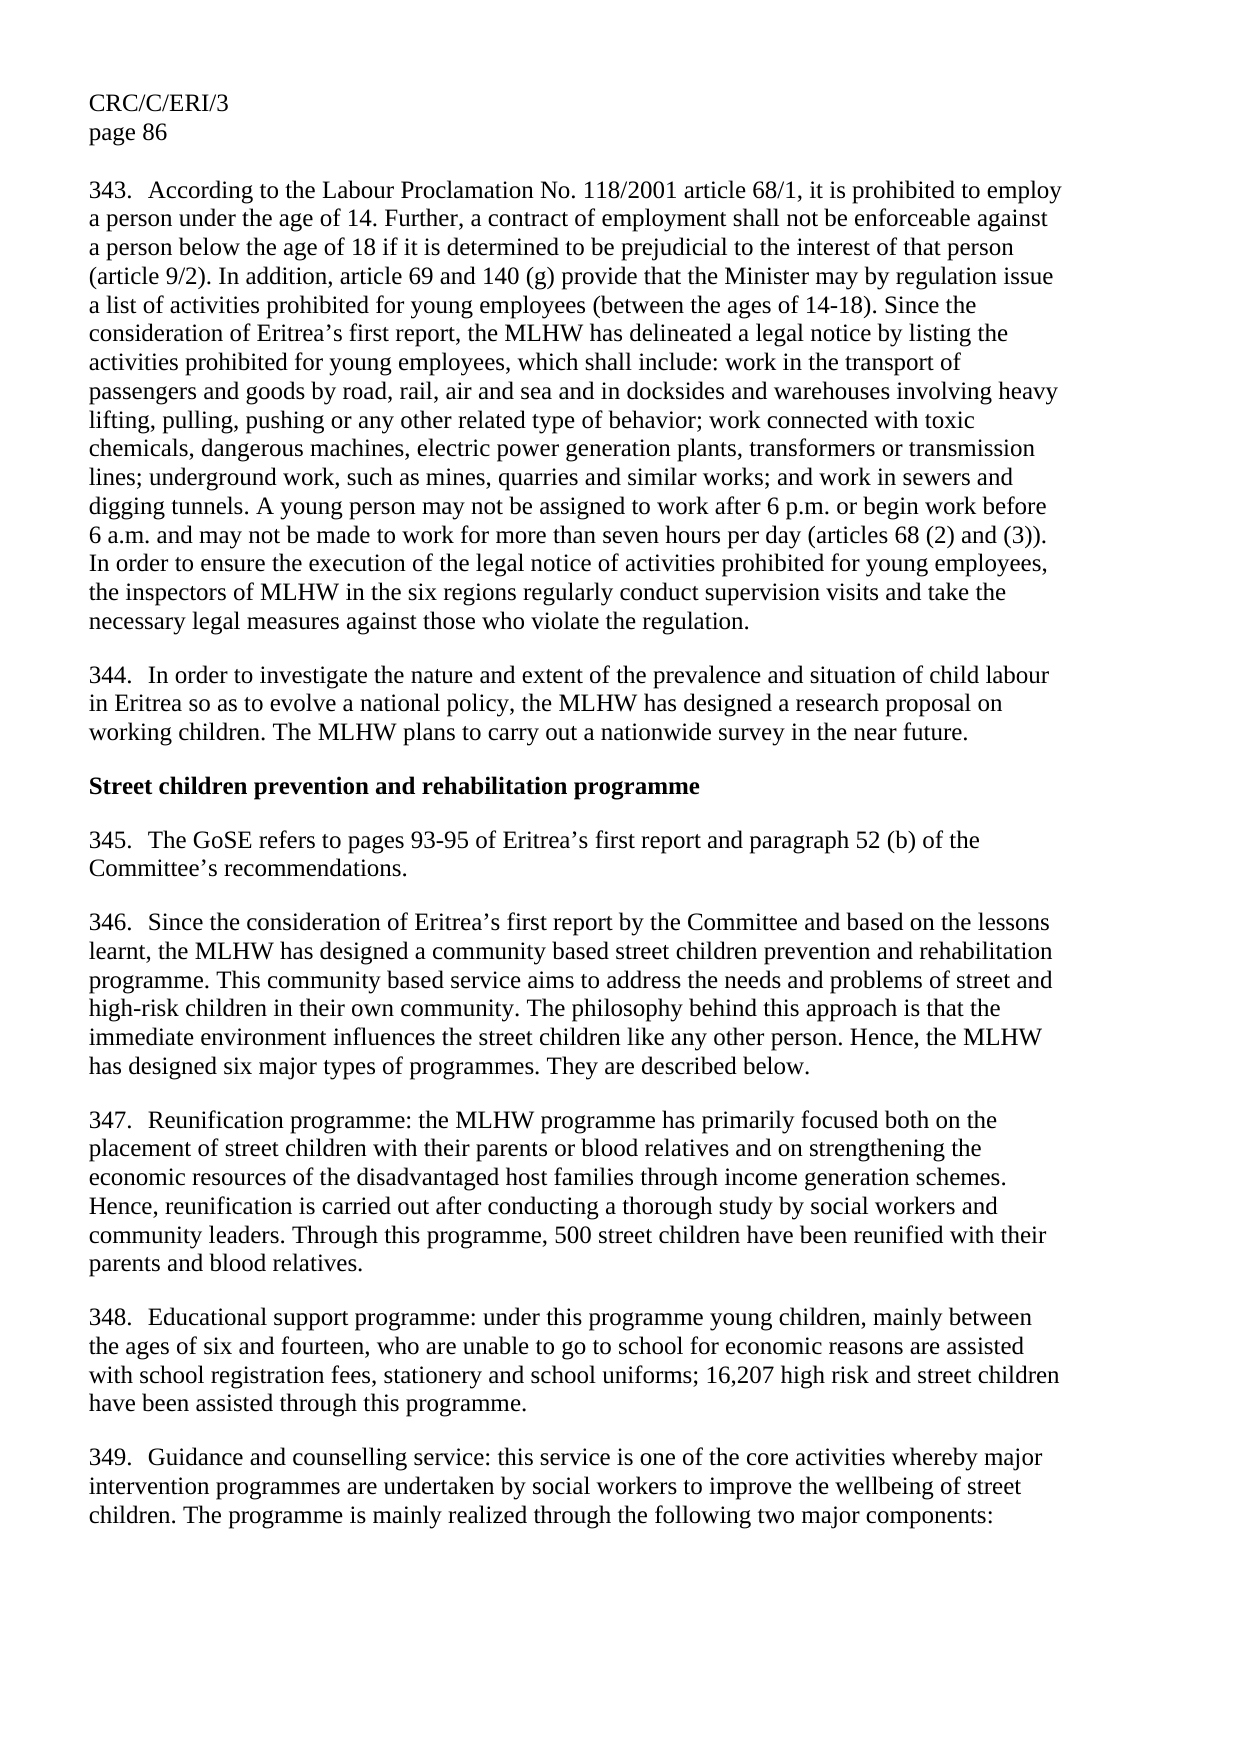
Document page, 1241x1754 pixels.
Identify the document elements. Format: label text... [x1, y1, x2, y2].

text 343. According to the Labour Proclamation No. 118/2001 article 68/1, it is prohibited to employ a person under the age of 14. Further, a contract of employment shall not be enforceable against a person below the age of 18 if it is determined to be prejudicial to the interest of that person (article 9/2). In addition, article 69 and 140 (g) provide that the Minister may by regulation issue a list of activities prohibited for young employees (between the ages of 14-18). Since the consideration of Eritrea’s first report, the MLHW has delineated a legal notice by listing the activities prohibited for young employees, which shall include: work in the transport of passengers and goods by road, rail, air and sea and in docksides and warehouses involving heavy lifting, pulling, pushing or any other related type of behavior; work connected with toxic chemicals, dangerous machines, electric power generation plants, transformers or transmission lines; underground work, such as mines, quarries and similar works; and work in sewers and digging tunnels. A young person may not be assigned to work after 6 p.m. or begin work before 6 a.m. and may not be made to work for more than seven hours per day (articles 68 (2) and (3)). In order to ensure the execution of the legal notice of activities prohibited for young employees, the inspectors of MLHW in the six regions regularly conduct supervision visits and take the necessary legal measures against those who violate the regulation. [88, 175, 1063, 635]
text 344. In order to investigate the nature and extent of the prevalence and situation of child labour in Eritrea so as to evolve a national policy, the MLHW has designed a research proposal on working children. The MLHW plans to carry out a nationwide survey in the near future. [88, 660, 1063, 746]
subtitle Street children prevention and rehabilitation programme [88, 771, 1063, 800]
text 345. The GoSE refers to pages 93-95 of Eritrea’s first report and paragraph 52 (b) of the Committee’s recommendations. [88, 825, 1063, 882]
text 347. Reunification programme: the MLHW programme has primarily focused both on the placement of street children with their parents or blood relatives and on strengthening the economic resources of the disadvantaged host families through income generation schemes. Hence, reunification is carried out after conducting a thorough study by social workers and community leaders. Through this programme, 500 street children have been reunified with their parents and blood relatives. [88, 1105, 1063, 1277]
text 348. Educational support programme: under this programme young children, mainly between the ages of six and fourteen, who are unable to go to school for economic reasons are assisted with school registration fees, stationery and school uniforms; 16,207 high risk and street children have been assisted through this programme. [88, 1302, 1063, 1417]
text 346. Since the consideration of Eritrea’s first report by the Committee and based on the lessons learnt, the MLHW has designed a community based street children prevention and rehabilitation programme. This community based service aims to address the needs and problems of street and high-risk children in their own community. The philosophy behind this approach is that the immediate environment influences the street children like any other person. Hence, the MLHW has designed six major types of programmes. They are described below. [88, 907, 1063, 1080]
